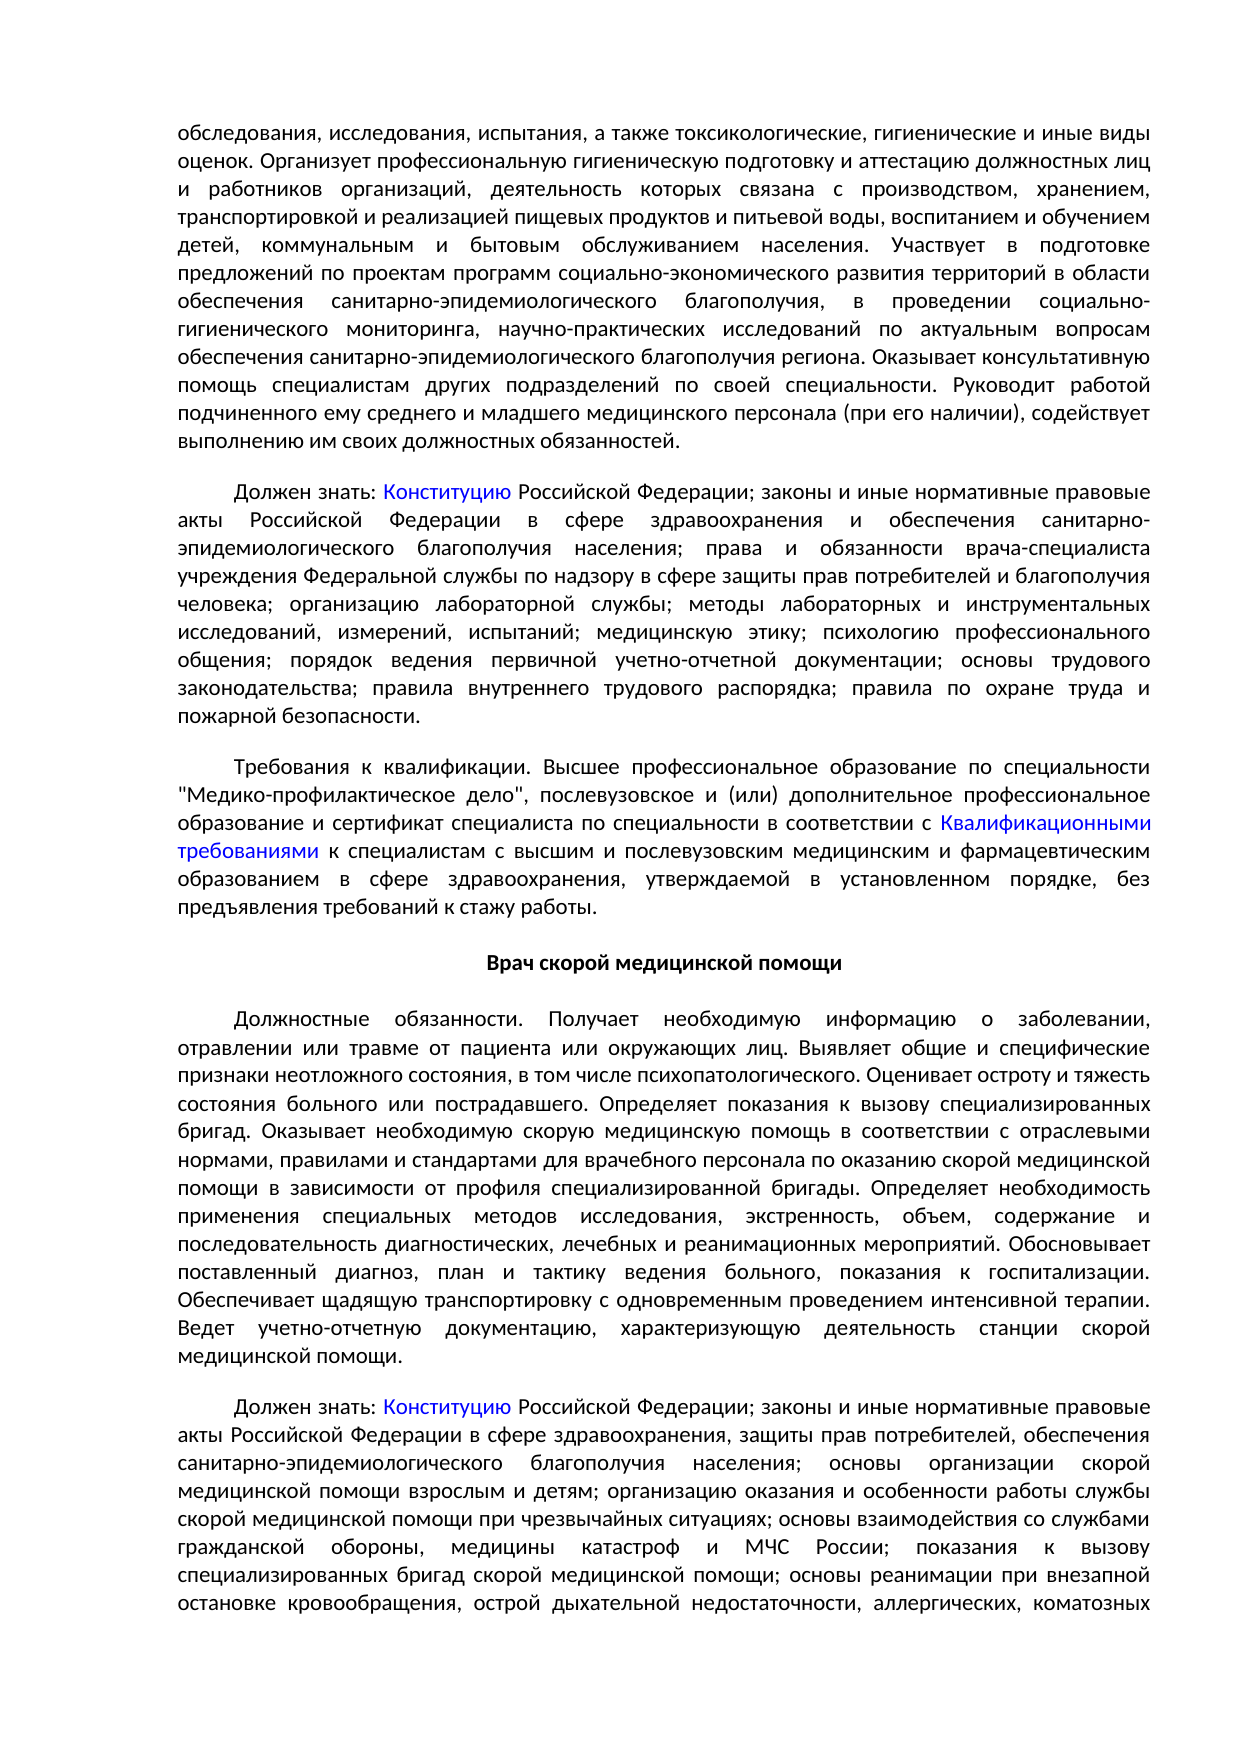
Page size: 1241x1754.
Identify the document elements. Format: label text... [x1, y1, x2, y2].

text Должен знать: Конституцию Российской Федерации; законы и иные нормативные правовые акты Российской Федерации в сфере здравоохранения и обеспечения санитарно-эпидемиологического благополучия населения; права и обязанности врача-специалиста учреждения Федеральной службы по надзору в сфере защиты прав потребителей и благополучия человека; организацию лабораторной службы; методы лабораторных и инструментальных исследований, измерений, испытаний; медицинскую этику; психологию профессионального общения; порядок ведения первичной учетно-отчетной документации; основы трудового законодательства; правила внутреннего трудового распорядка; правила по охране труда и пожарной безопасности. [177, 477, 1152, 729]
text Требования к квалификации. Высшее профессиональное образование по специальности "Медико-профилактическое дело", послевузовское и (или) дополнительное профессиональное образование и сертификат специалиста по специальности в соответствии с Квалификационными требованиями к специалистам с высшим и послевузовским медицинским и фармацевтическим образованием в сфере здравоохранения, утверждаемой в установленном порядке, без предъявления требований к стажу работы. [177, 752, 1152, 921]
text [177, 118, 1152, 454]
title Врач скорой медицинской помощи [177, 948, 1152, 977]
text Должностные обязанности. Получает необходимую информацию о заболевании, отравлении или травме от пациента или окружающих лиц. Выявляет общие и специфические признаки неотложного состояния, в том числе психопатологического. Оценивает остроту и тяжесть состояния больного или пострадавшего. Определяет показания к вызову специализированных бригад. Оказывает необходимую скорую медицинскую помощь в соответствии с отраслевыми нормами, правилами и стандартами для врачебного персонала по оказанию скорой медицинской помощи в зависимости от профиля специализированной бригады. Определяет необходимость применения специальных методов исследования, экстренность, объем, содержание и последовательность диагностических, лечебных и реанимационных мероприятий. Обосновывает поставленный диагноз, план и тактику ведения больного, показания к госпитализации. Обеспечивает щадящую транспортировку с одновременным проведением интенсивной терапии. Ведет учетно-отчетную документацию, характеризующую деятельность станции скорой медицинской помощи. [177, 1004, 1152, 1369]
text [177, 1392, 1152, 1616]
